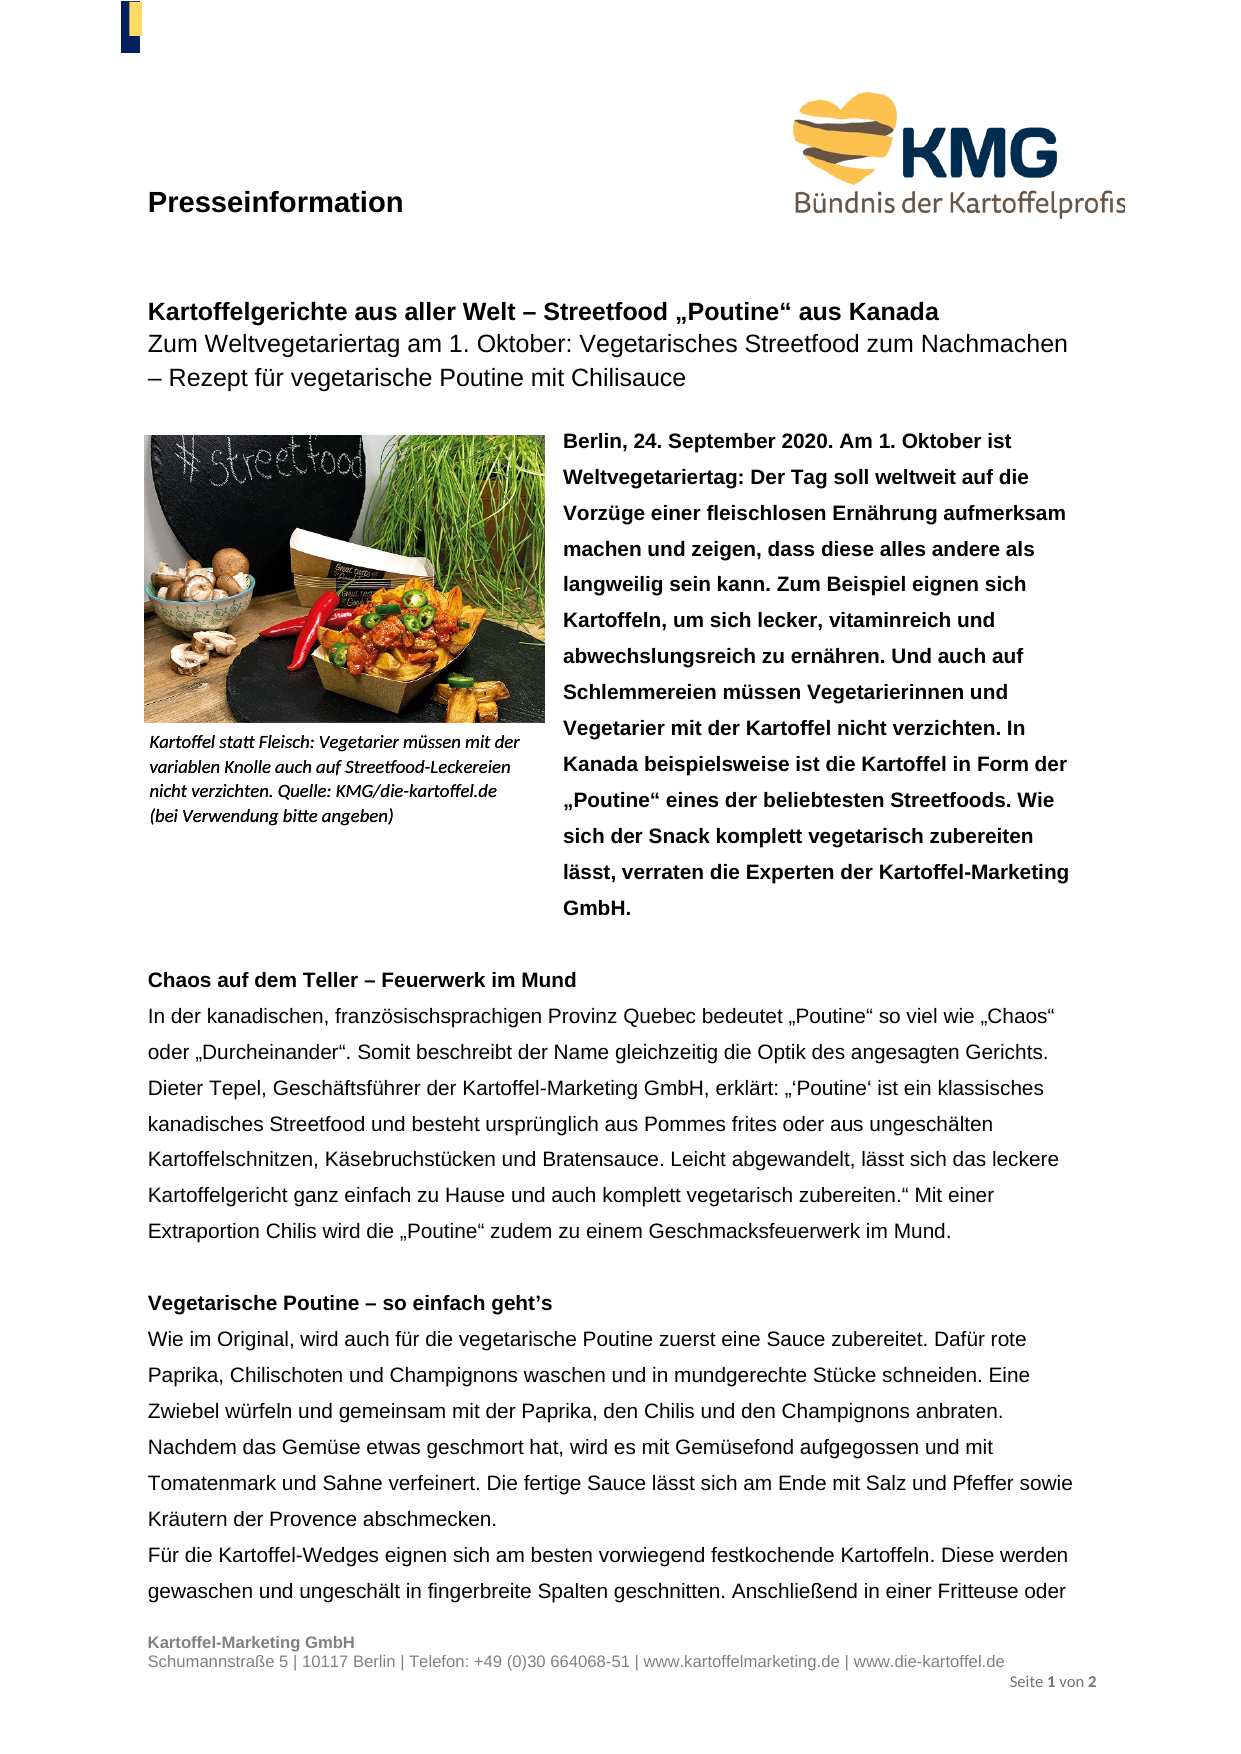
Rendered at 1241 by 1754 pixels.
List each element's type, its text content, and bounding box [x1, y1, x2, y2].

picture [793, 92, 1125, 219]
picture [144, 435, 545, 723]
text Wie im Original, wird auch für die vegetarische Poutine zuerst eine Sauce zubereitet. Dafür rote Paprika, Chilischoten und Champignons waschen und in mundgerechte Stücke schneiden. Eine Zwiebel würfeln und gemeinsam mit der Paprika, den Chilis und den Champignons anbraten. Nachdem das Gemüse etwas geschmort hat, wird es mit Gemüsefond aufgegossen und mit Tomatenmark und Sahne verfeinert. Die fertige Sauce lässt sich am Ende mit Salz und Pfeffer sowie Kräutern der Provence abschmecken. [148, 1327, 1078, 1531]
text Chaos auf dem Teller – Feuerwerk im Mund [148, 968, 1078, 992]
text Berlin, 24. September 2020. Am 1. Oktober ist Weltvegetariertag: Der Tag soll weltweit auf die Vorzüge einer fleischlosen Ernährung aufmerksam machen und zeigen, dass diese alles andere als langweilig sein kann. Zum Beispiel eignen sich Kartoffeln, um sich lecker, vitaminreich und abwechslungsreich zu ernähren. Und auch auf Schlemmereien müssen Vegetarierinnen und Vegetarier mit der Kartoffel nicht verzichten. In Kanada beispielsweise ist die Kartoffel in Form der „Poutine“ eines der beliebtesten Streetfoods. Wie sich der Snack komplett vegetarisch zubereiten lässt, verraten die Experten der Kartoffel-Marketing GmbH. [148, 428, 1078, 920]
text Vegetarische Poutine – so einfach geht’s [148, 1291, 1078, 1315]
text Kartoffelgerichte aus aller Welt – Streetfood „Poutine“ aus Kanada [148, 296, 1078, 325]
text Zum Weltvegetariertag am 1. Oktober: Vegetarisches Streetfood zum Nachmachen – Rezept für vegetarische Poutine mit Chilisauce [148, 329, 1078, 391]
text In der kanadischen, französischsprachigen Provinz Quebec bedeutet „Poutine“ so viel wie „Chaos“ oder „Durcheinander“. Somit beschreibt der Name gleichzeitig die Optik des angesagten Gerichts. Dieter Tepel, Geschäftsführer der Kartoffel-Marketing GmbH, erklärt: „‘Poutine‘ ist ein klassisches kanadisches Streetfood und besteht ursprünglich aus Pommes frites oder aus ungeschälten Kartoffelschnitzen, Käsebruchstücken und Bratensauce. Leicht abgewandelt, lässt sich das leckere Kartoffelgericht ganz einfach zu Hause und auch komplett vegetarisch zubereiten.“ Mit einer Extraportion Chilis wird die „Poutine“ zudem zu einem Geschmacksfeuerwerk im Mund. [148, 1003, 1078, 1243]
